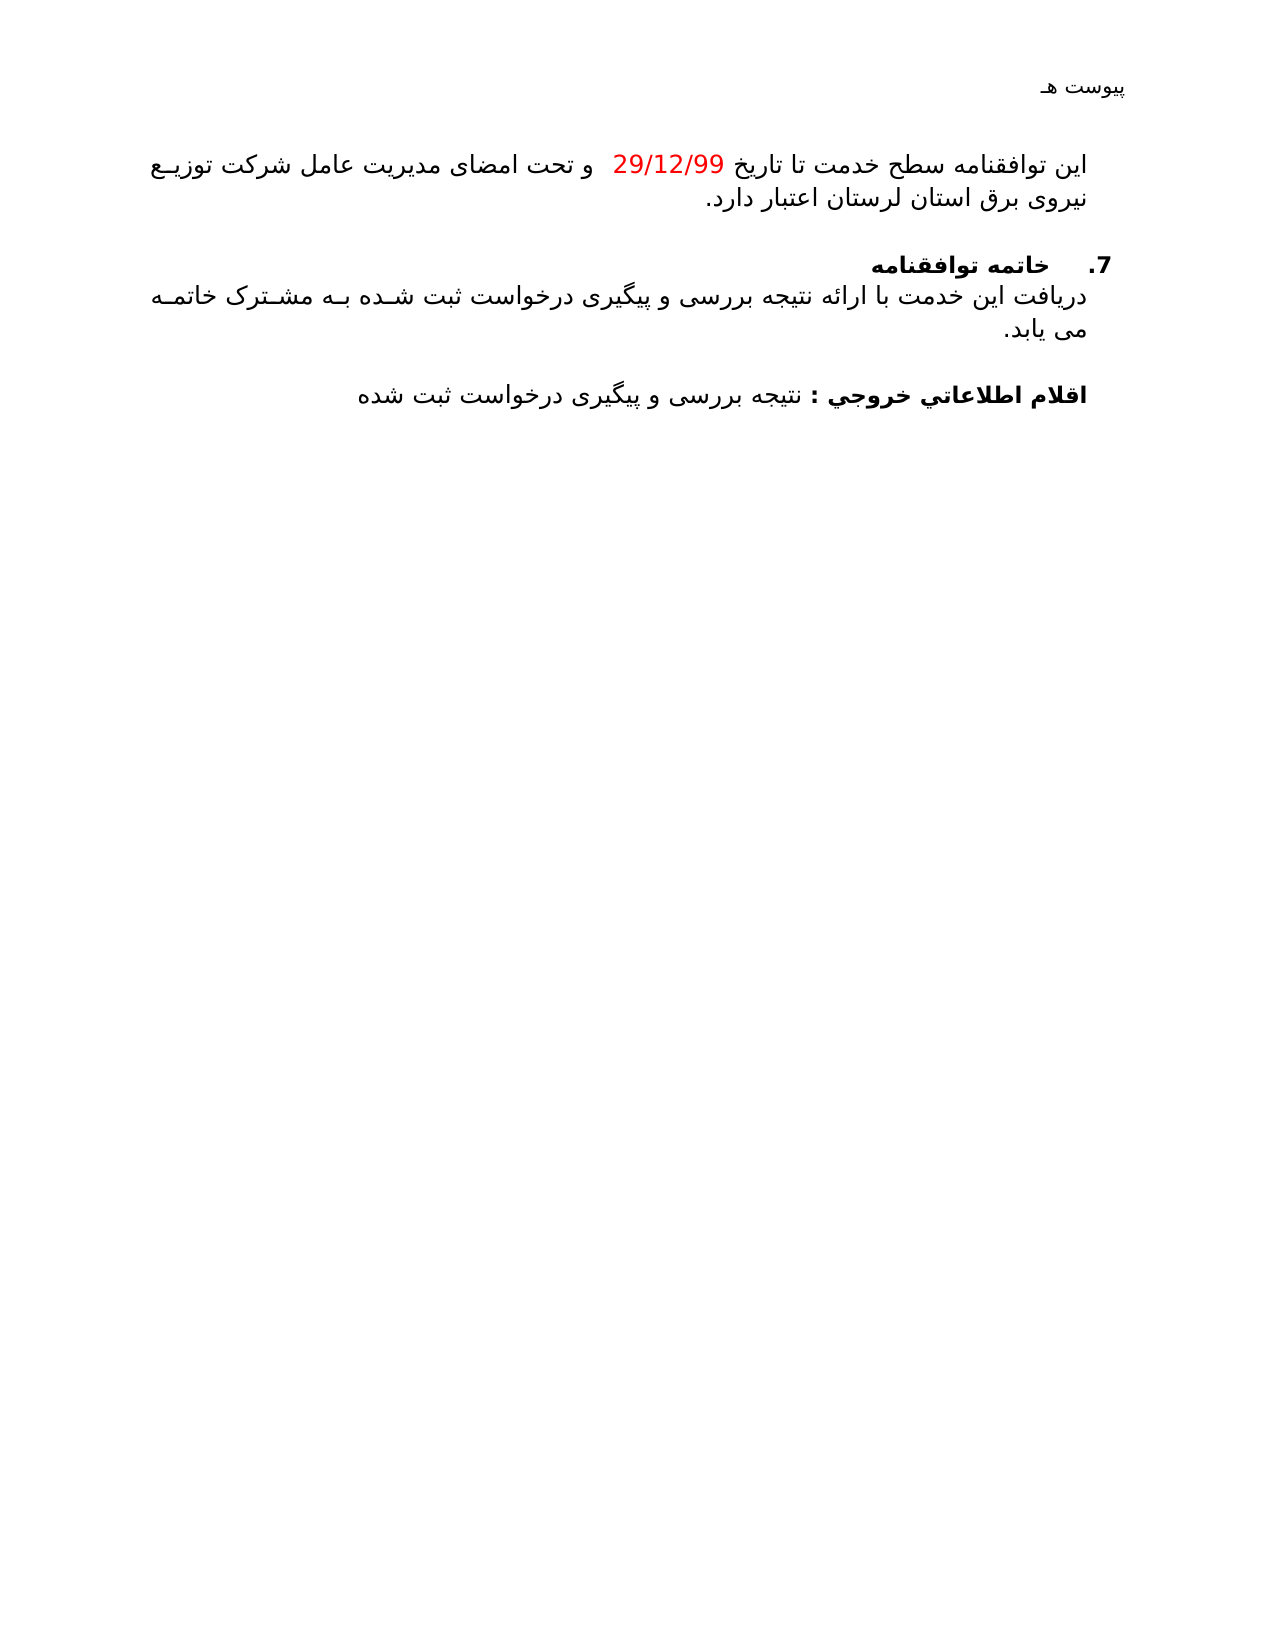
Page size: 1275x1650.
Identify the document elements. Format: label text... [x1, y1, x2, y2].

text این توافقنامه سطح خدمت تا تاریخ 29/12/99 و تحت امضای مدیریت عامل شرکت توزیع نیروی برق استان لرستان اعتبار دارد. [150, 150, 1087, 213]
text اقلام اطلاعاتي خروجي : نتیجه بررسی و پیگیری درخواست ثبت شده [150, 380, 1087, 409]
text دریافت این خدمت با ارائه نتیجه بررسی و پیگیری درخواست ثبت شده به مشترک خاتمه می یابد. [150, 281, 1087, 343]
list خاتمه توافقنامه [150, 252, 1087, 279]
